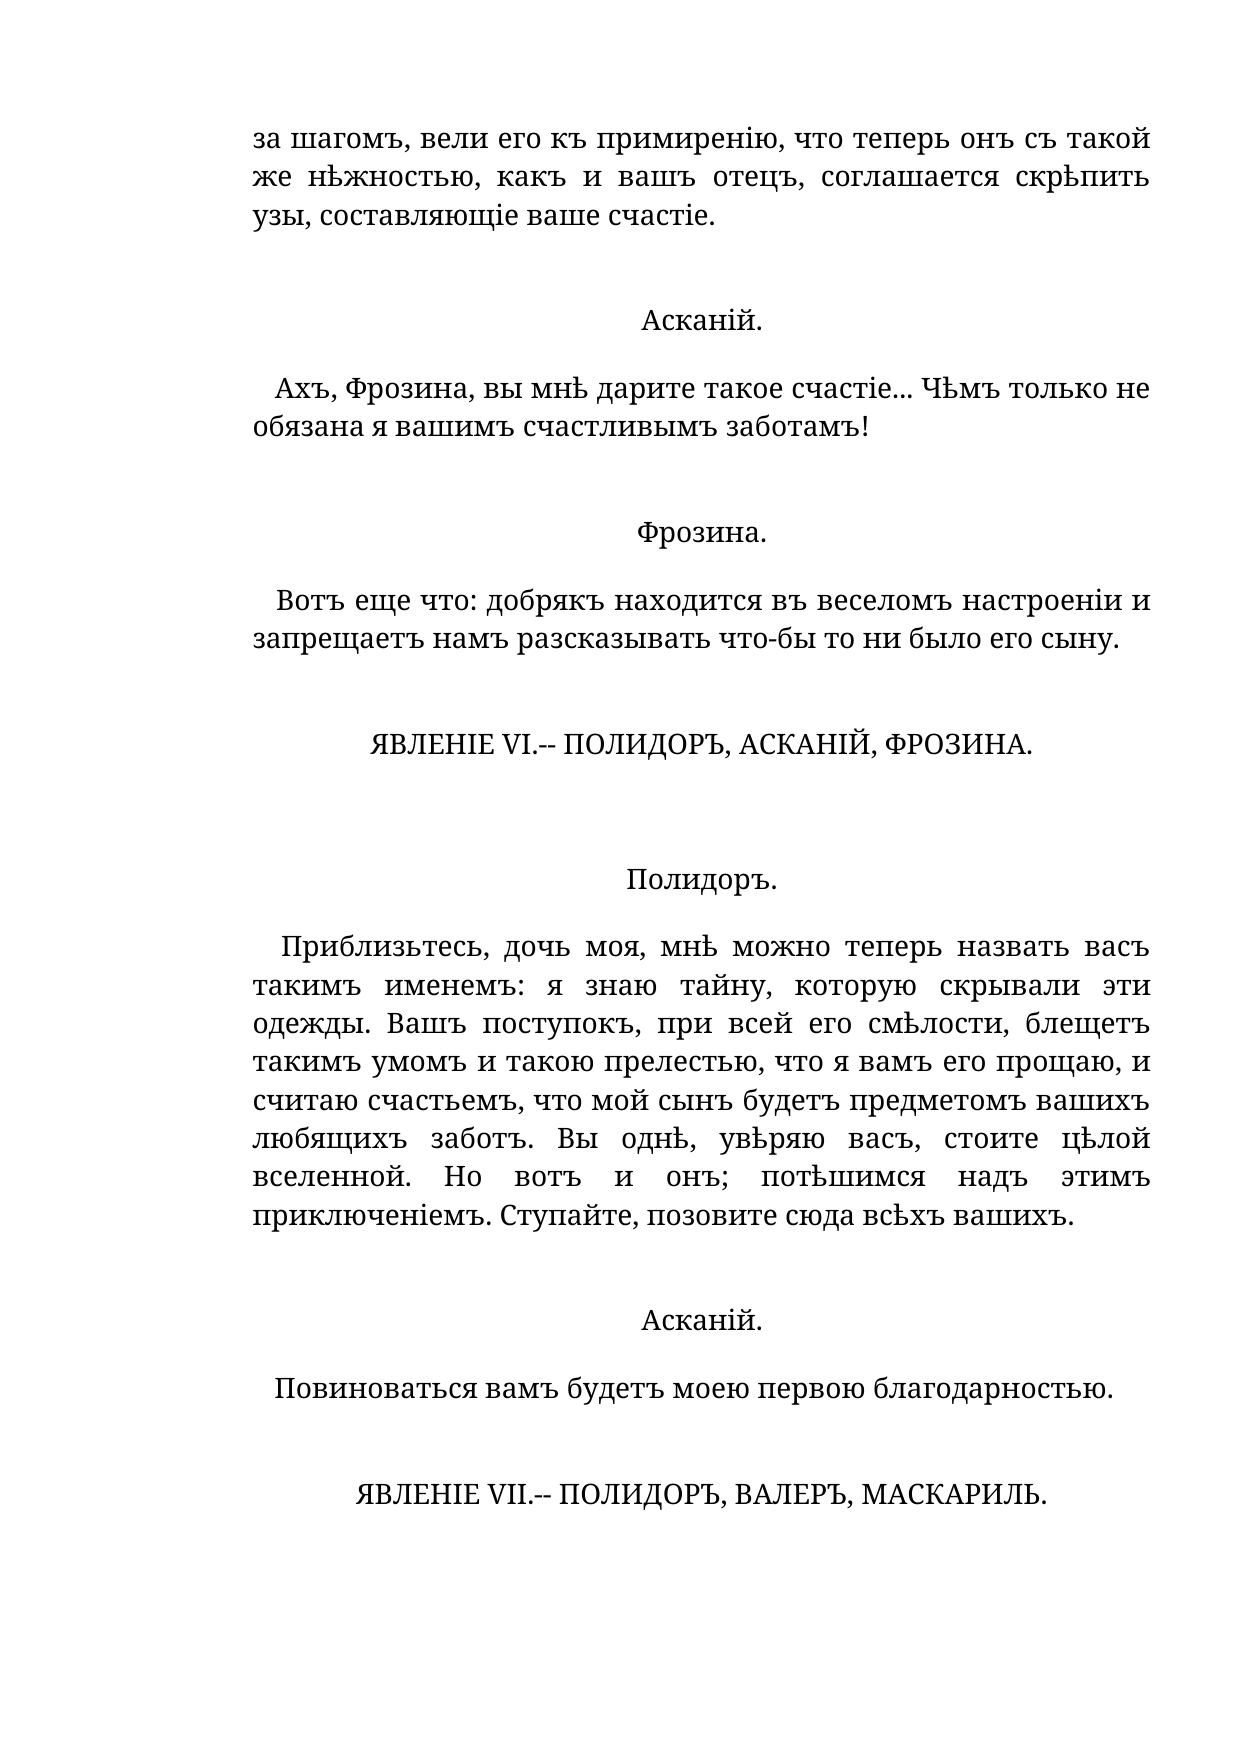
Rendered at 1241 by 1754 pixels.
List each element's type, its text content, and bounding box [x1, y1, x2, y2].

text Ахъ, Фрозина, вы мнѣ дарите такое счастіе... Чѣмъ только не обязана я вашимъ счастливымъ заботамъ! [252, 368, 1152, 445]
text Повиноваться вамъ будетъ моею первою благодарностью. [252, 1368, 1152, 1406]
text Асканій. [252, 1301, 1152, 1339]
text Фрозина. [252, 512, 1152, 551]
text ЯВЛЕНІЕ VI.-- ПОЛИДОРЪ, АСКАНІЙ, ФРОЗИНА. [252, 724, 1152, 762]
text ЯВЛЕНІЕ VII.-- ПОЛИДОРЪ, ВАЛЕРЪ, МАСКАРИЛЬ. [252, 1474, 1152, 1512]
text Асканій. [252, 301, 1152, 339]
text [252, 118, 1152, 233]
text Вотъ еще что: добрякъ находится въ веселомъ настроеніи и запрещаетъ намъ разсказывать что-бы то ни было его сыну. [252, 580, 1152, 656]
text Приблизьтесь, дочь моя, мнѣ можно теперь назвать васъ такимъ именемъ: я знаю тайну, которую скрывали эти одежды. Вашъ поступокъ, при всей его смѣлости, блещетъ такимъ умомъ и такою прелестью, что я вамъ его прощаю, и считаю счастьемъ, что мой сынъ будетъ предметомъ вашихъ любящихъ заботъ. Вы однѣ, увѣряю васъ, стоите цѣлой вселенной. Но вотъ и онъ; потѣшимся надъ этимъ приключеніемъ. Ступайте, позовите сюда всѣхъ вашихъ. [252, 926, 1152, 1233]
text Полидоръ. [252, 859, 1152, 897]
